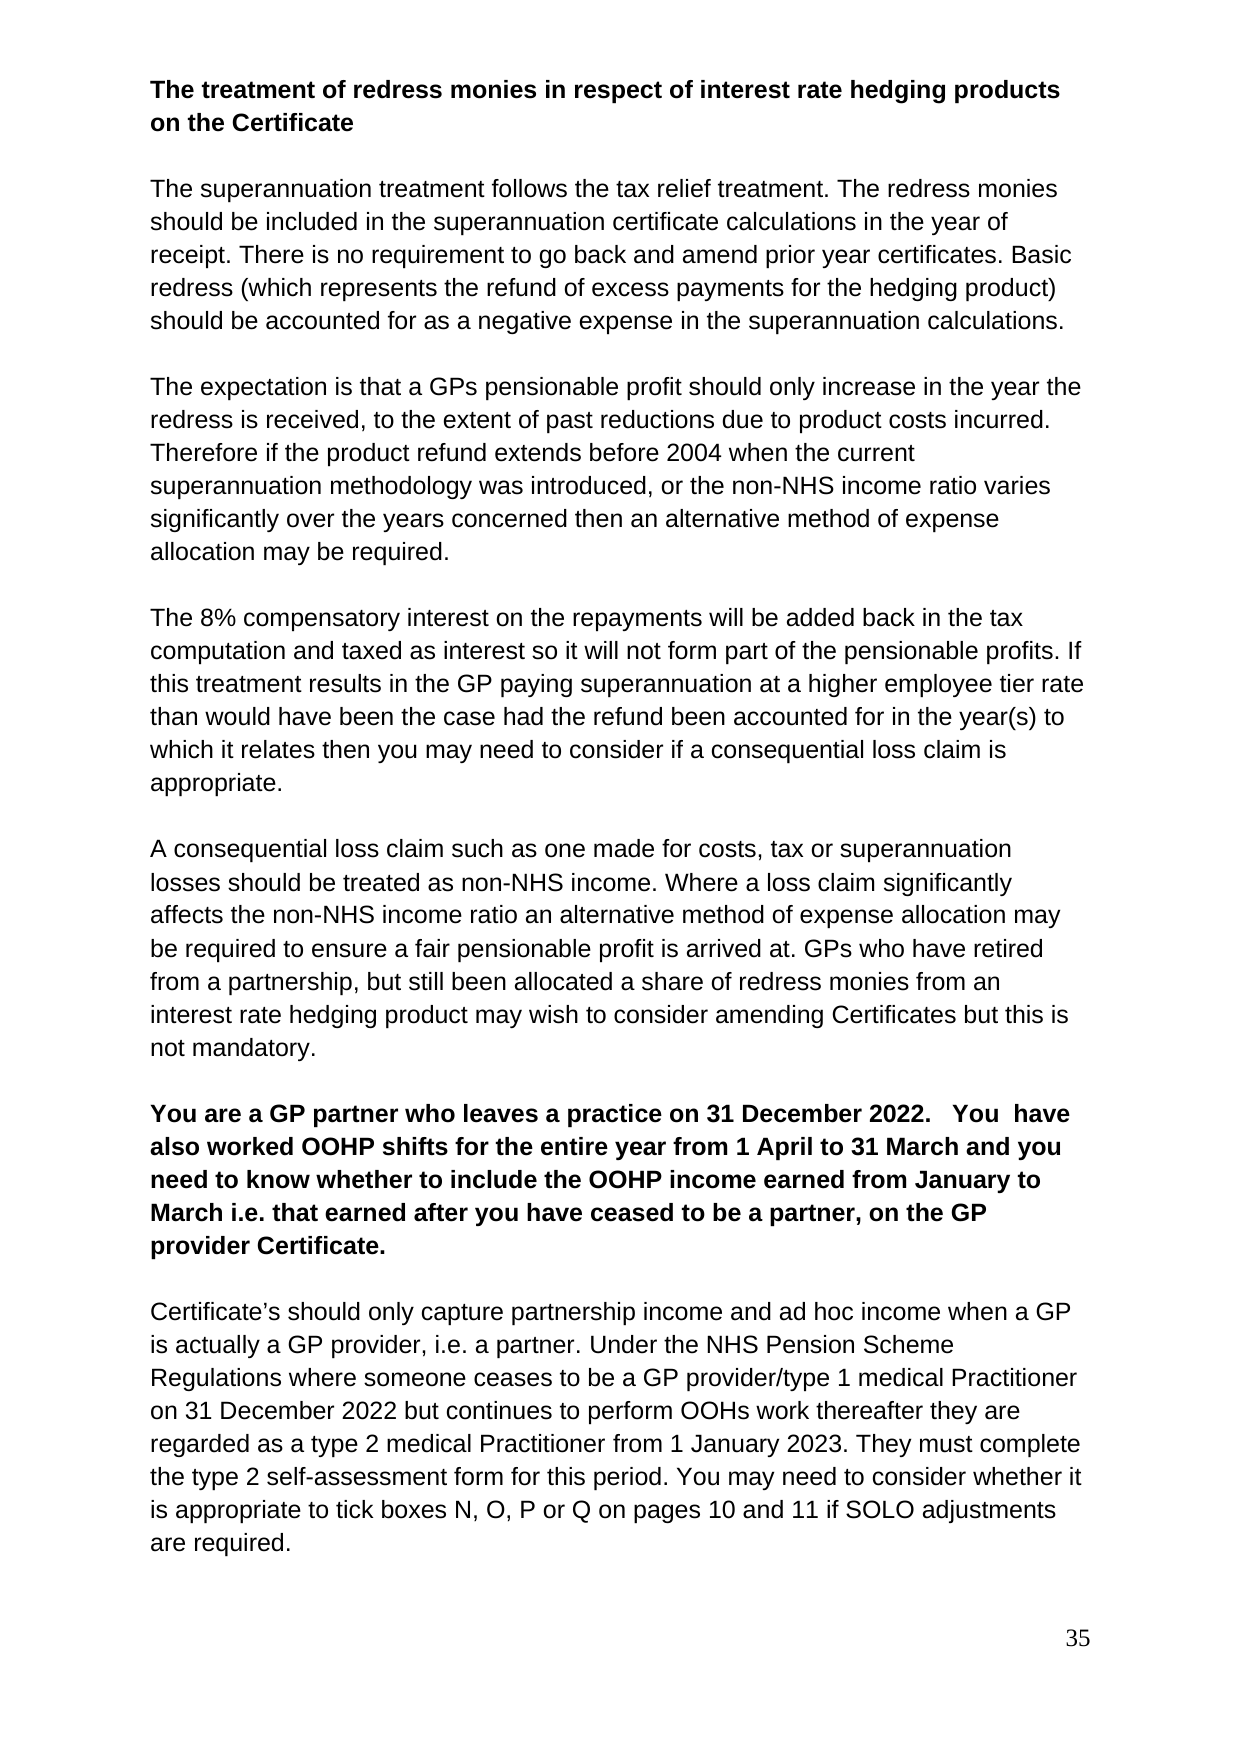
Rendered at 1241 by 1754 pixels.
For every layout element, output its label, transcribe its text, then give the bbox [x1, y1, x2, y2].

text A consequential loss claim such as one made for costs, tax or superannuation losses should be treated as non-NHS income. Where a loss claim significantly affects the non-NHS income ratio an alternative method of expense allocation may be required to ensure a fair pensionable profit is arrived at. GPs who have retired from a partnership, but still been allocated a share of redress monies from an interest rate hedging product may wish to consider amending Certificates but this is not mandatory. [150, 834, 1090, 1061]
text Certificate’s should only capture partnership income and ad hoc income when a GP is actually a GP provider, i.e. a partner. Under the NHS Pension Scheme Regulations where someone ceases to be a GP provider/type 1 medical Practitioner on 31 December 2022 but continues to perform OOHs work thereafter they are regarded as a type 2 medical Practitioner from 1 January 2023. They must complete the type 2 self-assessment form for this period. You may need to consider whether it is appropriate to tick boxes N, O, P or Q on pages 10 and 11 if SOLO adjustments are required. [150, 1297, 1090, 1557]
text The expectation is that a GPs pensionable profit should only increase in the year the redress is received, to the extent of past reductions due to product costs incurred. Therefore if the product refund extends before 2004 when the current superannuation methodology was introduced, or the non-NHS income ratio varies significantly over the years concerned then an alternative method of expense allocation may be required. [150, 372, 1090, 566]
text The 8% compensatory interest on the repayments will be added back in the tax computation and taxed as interest so it will not form part of the pensionable profits. If this treatment results in the GP paying superannuation at a higher employee tier rate than would have been the case had the refund been accounted for in the year(s) to which it relates then you may need to consider if a consequential loss claim is appropriate. [150, 603, 1090, 797]
text You are a GP partner who leaves a practice on 31 December 2022. You have also worked OOHP shifts for the entire year from 1 April to 31 March and you need to know whether to include the OOHP income earned from January to March i.e. that earned after you have ceased to be a partner, on the GP provider Certificate. [150, 1099, 1090, 1259]
text The superannuation treatment follows the tax relief treatment. The redress monies should be included in the superannuation certificate calculations in the year of receipt. There is no requirement to go back and amend prior year certificates. Basic redress (which represents the refund of excess payments for the hedging product) should be accounted for as a negative expense in the superannuation calculations. [150, 174, 1090, 335]
text The treatment of redress monies in respect of interest rate hedging products on the Certificate [150, 75, 1090, 137]
